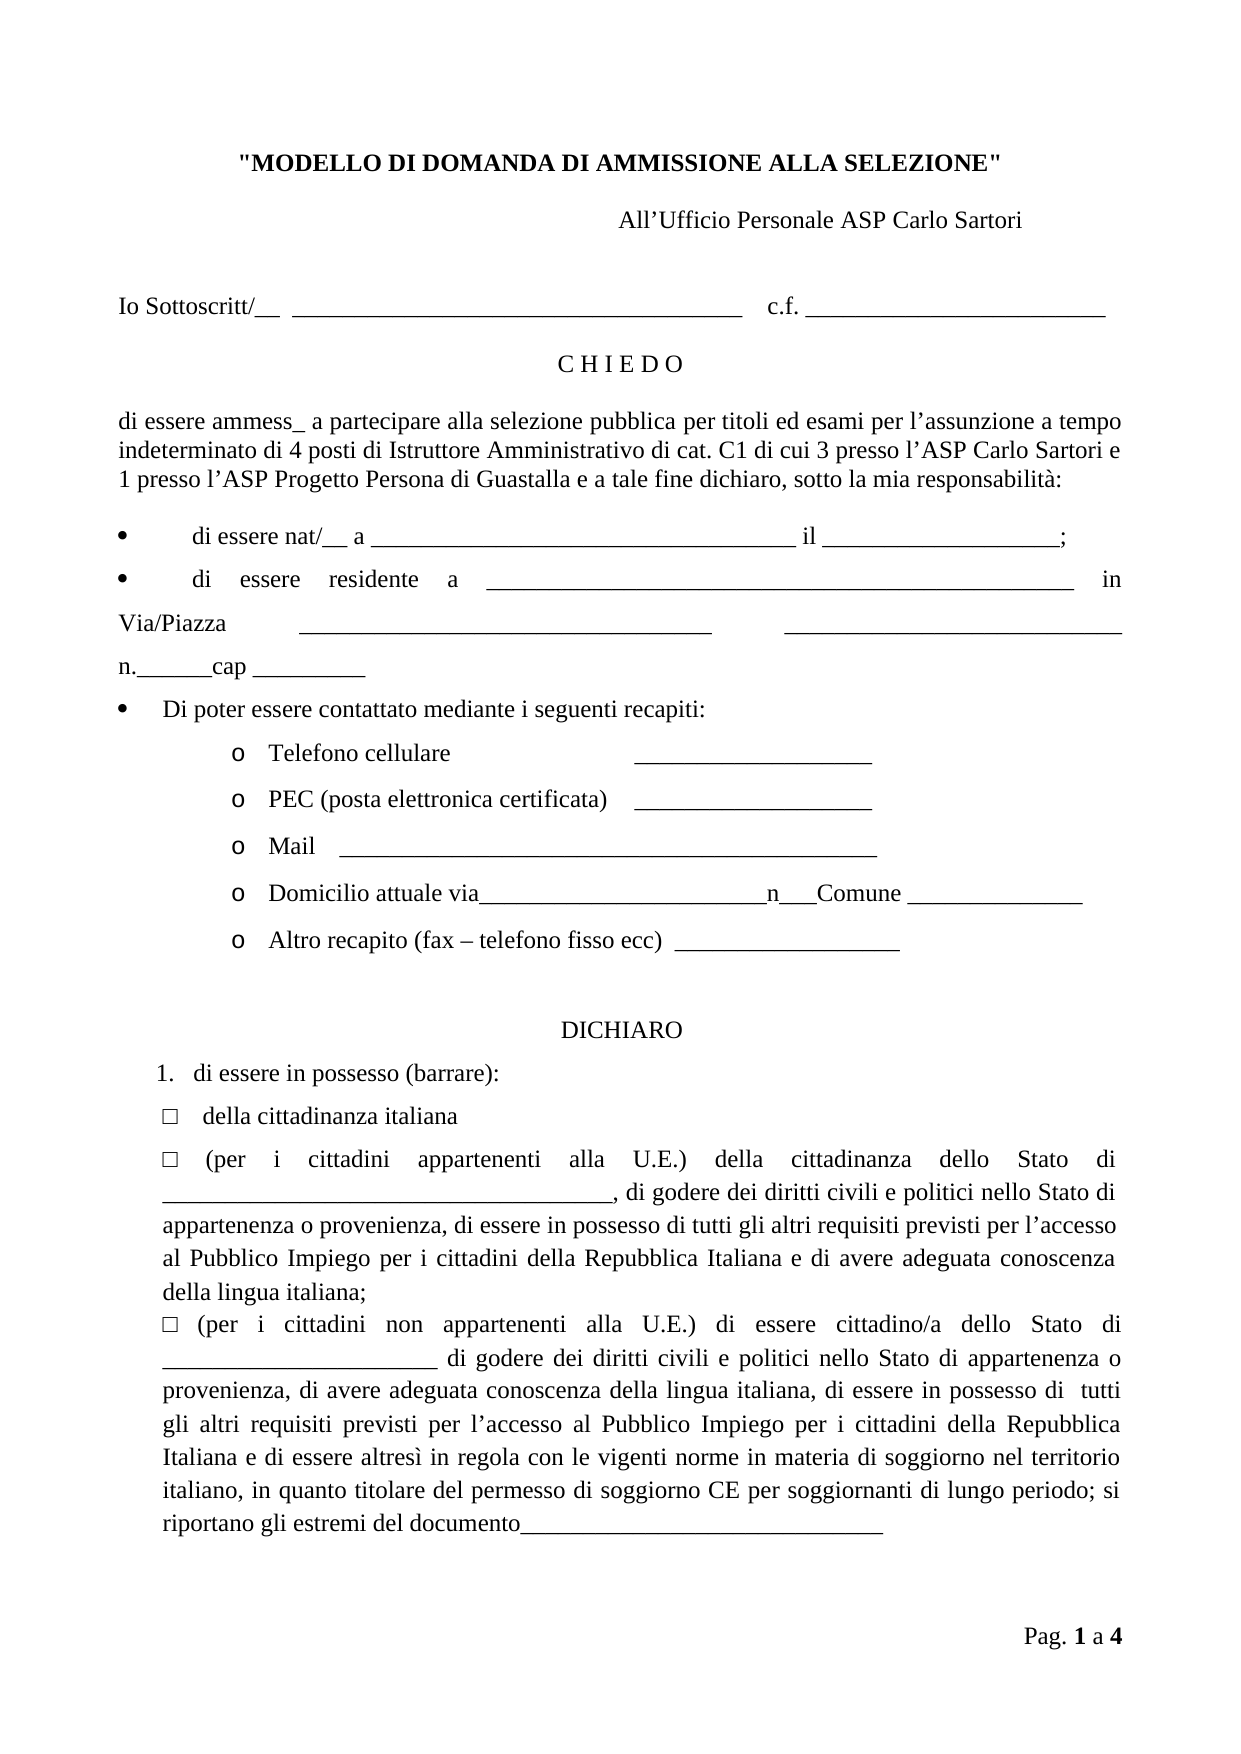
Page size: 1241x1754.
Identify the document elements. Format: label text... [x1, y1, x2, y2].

list di essere in possesso (barrare): [156, 1058, 1122, 1087]
text □ della cittadinanza italiana [162, 1101, 1122, 1130]
list di essere residente a _______________________________________________ in Via/Piazza _________________________________ ___________________________ n.______cap _________ [118, 564, 1122, 679]
text DICHIARO [118, 1015, 1125, 1044]
list PEC (posta elettronica certificata) ___________________ [231, 784, 1125, 815]
list Di poter essere contattato mediante i seguenti recapiti: [118, 694, 1122, 723]
list Mail ___________________________________________ [231, 831, 1125, 862]
list di essere nat/__ a __________________________________ il ___________________; [118, 521, 1122, 550]
text □ (per i cittadini appartenenti alla U.E.) della cittadinanza dello Stato di ____________________________________, di godere dei diritti civili e politici nello Stato di appartenenza o provenienza, di essere in possesso di tutti gli altri requisiti previsti per l’accesso al Pubblico Impiego per i cittadini della Repubblica Italiana e di avere adeguata conoscenza della lingua italiana; [162, 1144, 1117, 1305]
list Telefono cellulare ___________________ [231, 738, 1125, 768]
list Domicilio attuale via_______________________n___Comune ______________ [231, 878, 1125, 909]
text Io Sottoscritt/__ ____________________________________ c.f. ________________________ [118, 291, 1122, 320]
text □ (per i cittadini non appartenenti alla U.E.) di essere cittadino/a dello Stato di ______________________ di godere dei diritti civili e politici nello Stato di appartenenza o provenienza, di avere adeguata conoscenza della lingua italiana, di essere in possesso di tutti gli altri requisiti previsti per l’accesso al Pubblico Impiego per i cittadini della Repubblica Italiana e di essere altresì in regola con le vigenti norme in materia di soggiorno nel territorio italiano, in quanto titolare del permesso di soggiorno CE per soggiornanti di lungo periodo; si riportano gli estremi del documento_____________________________ [162, 1309, 1122, 1536]
text All’Ufficio Personale ASP Carlo Sartori [118, 205, 1122, 234]
text di essere ammess_ a partecipare alla selezione pubblica per titoli ed esami per l’assunzione a tempo indeterminato di 4 posti di Istruttore Amministrativo di cat. C1 di cui 3 presso l’ASP Carlo Sartori e 1 presso l’ASP Progetto Persona di Guastalla e a tale fine dichiaro, sotto la mia responsabilità: [118, 406, 1122, 493]
text "MODELLO DI DOMANDA DI AMMISSIONE ALLA SELEZIONE" [118, 148, 1122, 176]
list Altro recapito (fax – telefono fisso ecc) __________________ [231, 925, 1125, 956]
text C H I E D O [118, 349, 1122, 406]
